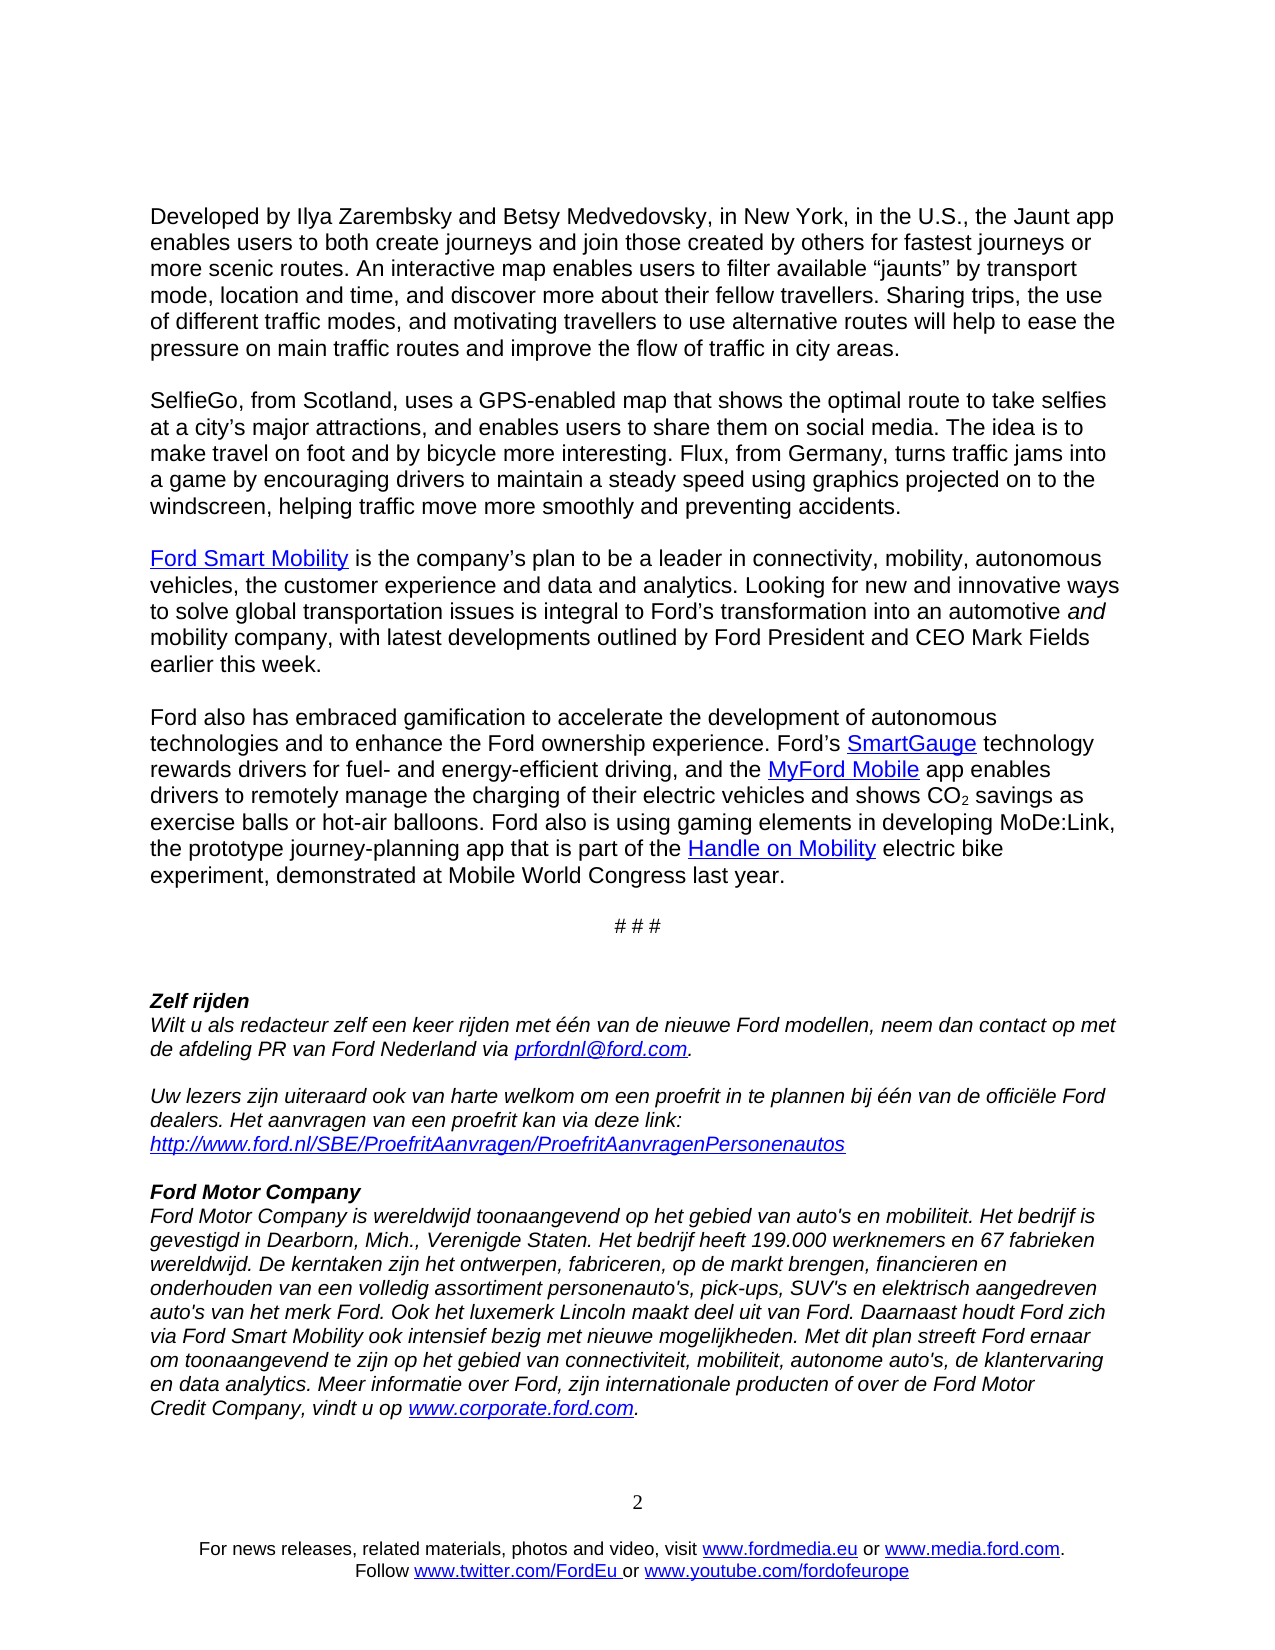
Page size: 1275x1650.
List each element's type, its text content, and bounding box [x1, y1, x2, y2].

text SelfieGo, from Scotland, uses a GPS-enabled map that shows the optimal route to take selfies at a city’s major attractions, and enables users to share them on social media. The idea is to make travel on foot and by bicycle more interesting. Flux, from Germany, turns traffic jams into a game by encouraging drivers to maintain a steady speed using graphics projected on to the windscreen, helping traffic move more smoothly and preventing accidents. [150, 387, 1125, 519]
text Ford Smart Mobility is the company’s plan to be a leader in connectivity, mobility, autonomous vehicles, the customer experience and data and analytics. Looking for new and innovative ways to solve global transportation issues is integral to Ford’s transformation into an automotive and mobility company, with latest developments outlined by Ford President and CEO Mark Fields earlier this week. [150, 545, 1125, 677]
text Wilt u als redacteur zelf een keer rijden met één van de nieuwe Ford modellen, neem dan contact op met de afdeling PR van Ford Nederland via prfordnl@ford.com. [150, 1012, 1125, 1060]
text Uw lezers zijn uiteraard ook van harte welkom om een proefrit in te plannen bij één van de officiële Ford dealers. Het aanvragen van een proefrit kan via deze link: http://www.ford.nl/SBE/ProefritAanvragen/ProefritAanvragenPersonenautos [150, 1084, 1125, 1156]
text Developed by Ilya Zarembsky and Betsy Medvedovsky, in New York, in the U.S., the Jaunt app enables users to both create journeys and join those created by others for fastest journeys or more scenic routes. An interactive map enables users to filter available “jaunts” by transport mode, location and time, and discover more about their fellow travellers. Sharing trips, the use of different traffic modes, and motivating travellers to use alternative routes will help to ease the pressure on main traffic routes and improve the flow of traffic in city areas. [150, 203, 1125, 361]
text Ford Motor Company is wereldwijd toonaangevend op het gebied van auto's en mobiliteit. Het bedrijf is gevestigd in Dearborn, Mich., Verenigde Staten. Het bedrijf heeft 199.000 werknemers en 67 fabrieken wereldwijd. De kerntaken zijn het ontwerpen, fabriceren, op de markt brengen, financieren en onderhouden van een volledig assortiment personenauto's, pick-ups, SUV's en elektrisch aangedreven auto's van het merk Ford. Ook het luxemerk Lincoln maakt deel uit van Ford. Daarnaast houdt Ford zich via Ford Smart Mobility ook intensief bezig met nieuwe mogelijkheden. Met dit plan streeft Ford ernaar om toonaangevend te zijn op het gebied van connectiviteit, mobiliteit, autonome auto's, de klantervaring en data analytics. Meer informatie over Ford, zijn internationale producten of over de Ford Motor Credit Company, vindt u op www.corporate.ford.com. [150, 1204, 1125, 1420]
text Ford also has embraced gamification to accelerate the development of autonomous technologies and to enhance the Ford ownership experience. Ford’s SmartGauge technology rewards drivers for fuel- and energy-efficient driving, and the MyFord Mobile app enables drivers to remotely manage the charging of their electric vehicles and shows CO2 savings as exercise balls or hot-air balloons. Ford also is using gaming elements in developing MoDe:Link, the prototype journey-planning app that is part of the Handle on Mobility electric bike experiment, demonstrated at Mobile World Congress last year. [150, 703, 1125, 888]
text Ford Motor Company [150, 1180, 1125, 1204]
text # # # [150, 914, 1125, 938]
text Zelf rijden [150, 988, 1125, 1012]
